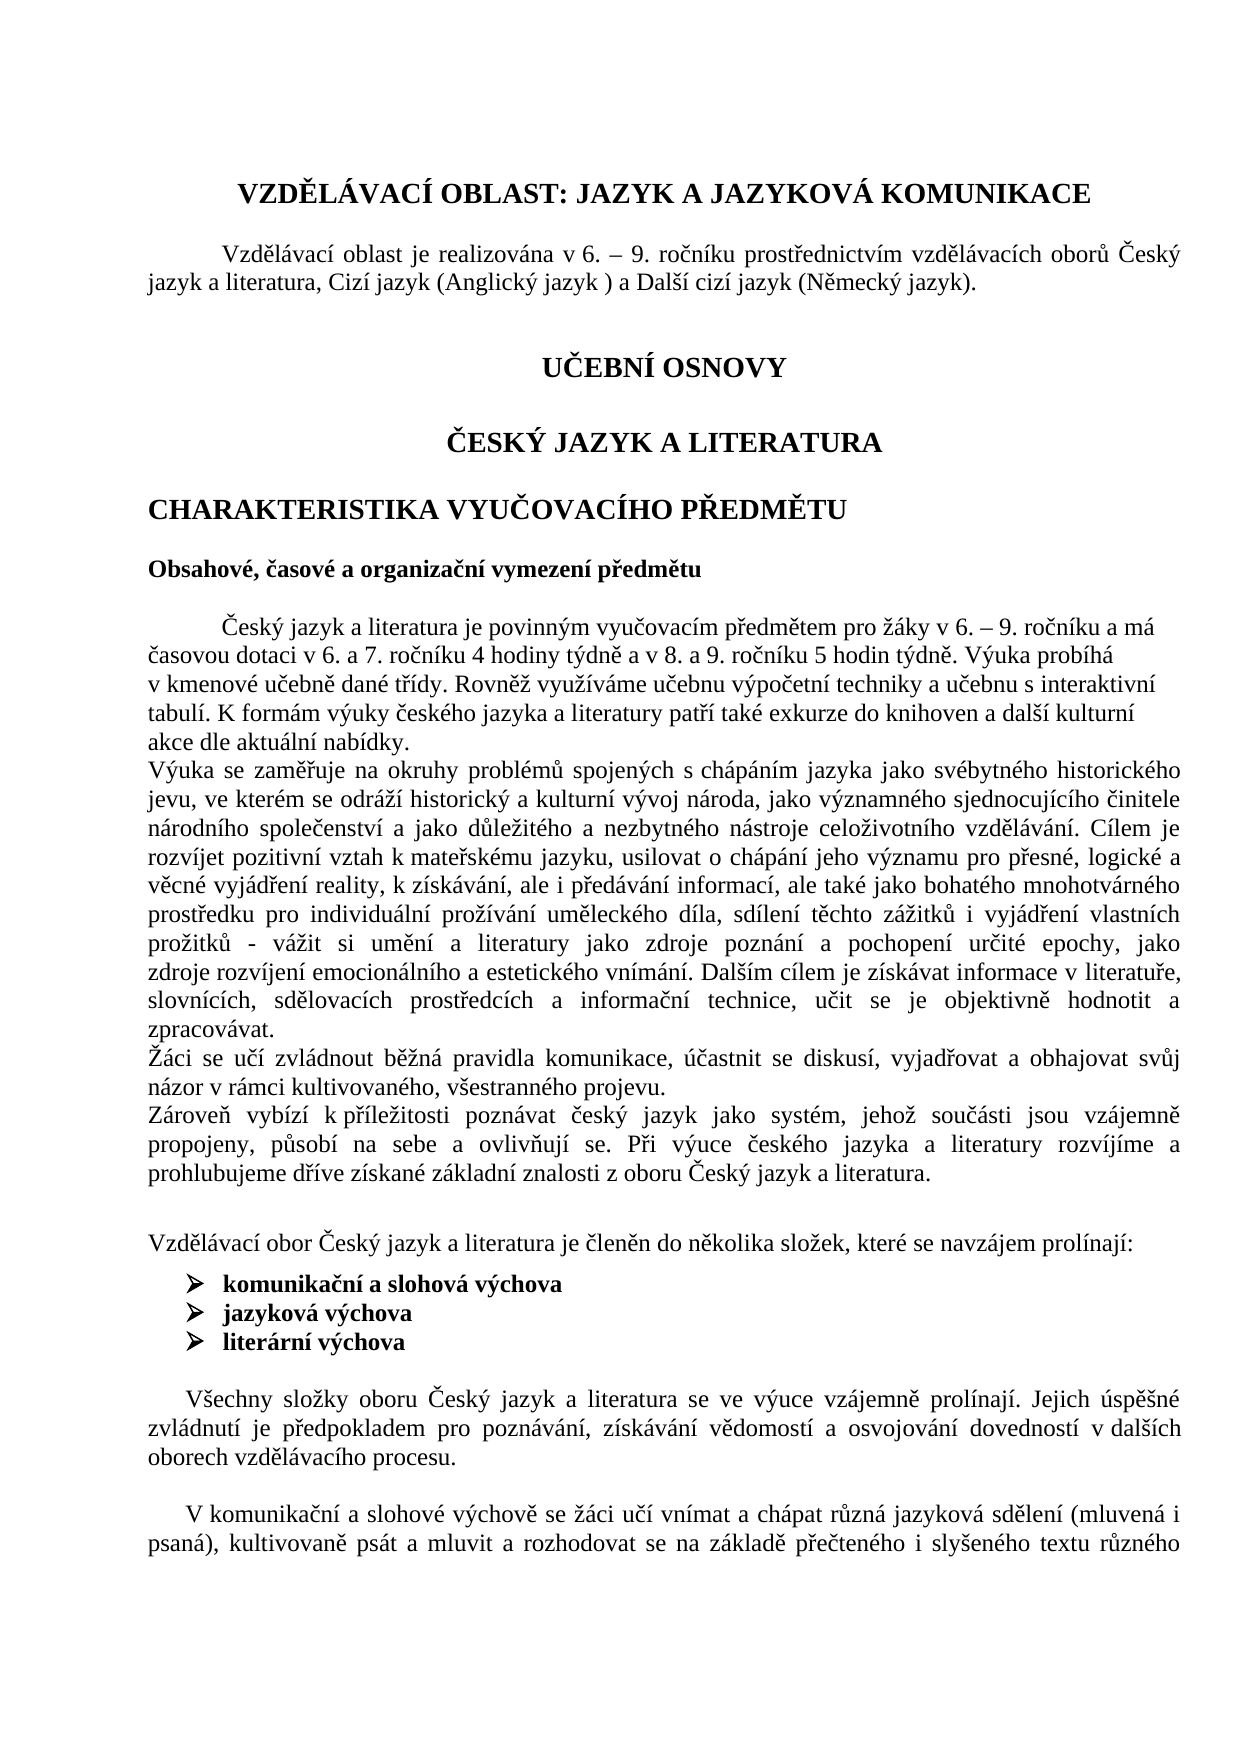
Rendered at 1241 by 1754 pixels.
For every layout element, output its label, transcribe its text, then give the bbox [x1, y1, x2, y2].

text Obsahové, časové a organizační vymezení předmětu [148, 554, 1181, 583]
list jazyková výchova [185, 1298, 1181, 1327]
text Zároveň vybízí k příležitosti poznávat český jazyk jako systém, jehož součásti jsou vzájemně propojeny, působí na sebe a ovlivňují se. Při výuce českého jazyka a literatury rozvíjíme a prohlubujeme dříve získané základní znalosti z oboru Český jazyk a literatura. [148, 1100, 1181, 1187]
text Žáci se učí zvládnout běžná pravidla komunikace, účastnit se diskusí, vyjadřovat a obhajovat svůj názor v rámci kultivovaného, všestranného projevu. [148, 1043, 1181, 1100]
text UČEBNÍ OSNOVY [148, 350, 1181, 383]
text Vzdělávací oblast je realizována v 6. – 9. ročníku prostřednictvím vzdělávacích oborů Český jazyk a literatura, Cizí jazyk (Anglický jazyk ) a Další cizí jazyk (Německý jazyk). [148, 239, 1181, 296]
list literární výchova [185, 1327, 1181, 1355]
list komunikační a slohová výchova [185, 1269, 1181, 1298]
text Český jazyk a literatura je povinným vyučovacím předmětem pro žáky v 6. – 9. ročníku a má časovou dotaci v 6. a 7. ročníku 4 hodiny týdně a v 8. a 9. ročníku 5 hodin týdně. Výuka probíhá v kmenové učebně dané třídy. Rovněž využíváme učebnu výpočetní techniky a učebnu s interaktivní tabulí. K formám výuky českého jazyka a literatury patří také exkurze do knihoven a další kulturní akce dle aktuální nabídky. [148, 612, 1181, 755]
text CHARAKTERISTIKA VYUČOVACÍHO PŘEDMĚTU [148, 492, 1181, 525]
text Výuka se zaměřuje na okruhy problémů spojených s chápáním jazyka jako svébytného historického jevu, ve kterém se odráží historický a kulturní vývoj národa, jako významného sjednocujícího činitele národního společenství a jako důležitého a nezbytného nástroje celoživotního vzdělávání. Cílem je rozvíjet pozitivní vztah k mateřskému jazyku, usilovat o chápání jeho významu pro přesné, logické a věcné vyjádření reality, k získávání, ale i předávání informací, ale také jako bohatého mnohotvárného prostředku pro individuální prožívání uměleckého díla, sdílení těchto zážitků i vyjádření vlastních prožitků - vážit si umění a literatury jako zdroje poznání a pochopení určité epochy, jako zdroje rozvíjení emocionálního a estetického vnímání. Dalším cílem je získávat informace v literatuře, slovnících, sdělovacích prostředcích a informační technice, učit se je objektivně hodnotit a zpracovávat. [148, 755, 1181, 1043]
text ČESKÝ JAZYK A LITERATURA [148, 425, 1181, 458]
text Vzdělávací obor Český jazyk a literatura je členěn do několika složek, které se navzájem prolínají: [148, 1228, 1181, 1257]
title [148, 1499, 1181, 1557]
title Všechny složky oboru Český jazyk a literatura se ve výuce vzájemně prolínají. Jejich úspěšné zvládnutí je předpokladem pro poznávání, získávání vědomostí a osvojování dovedností v dalších oborech vzdělávacího procesu. [148, 1384, 1181, 1470]
text VZDĚLÁVACÍ OBLAST: JAZYK A JAZYKOVÁ KOMUNIKACE [148, 176, 1181, 210]
